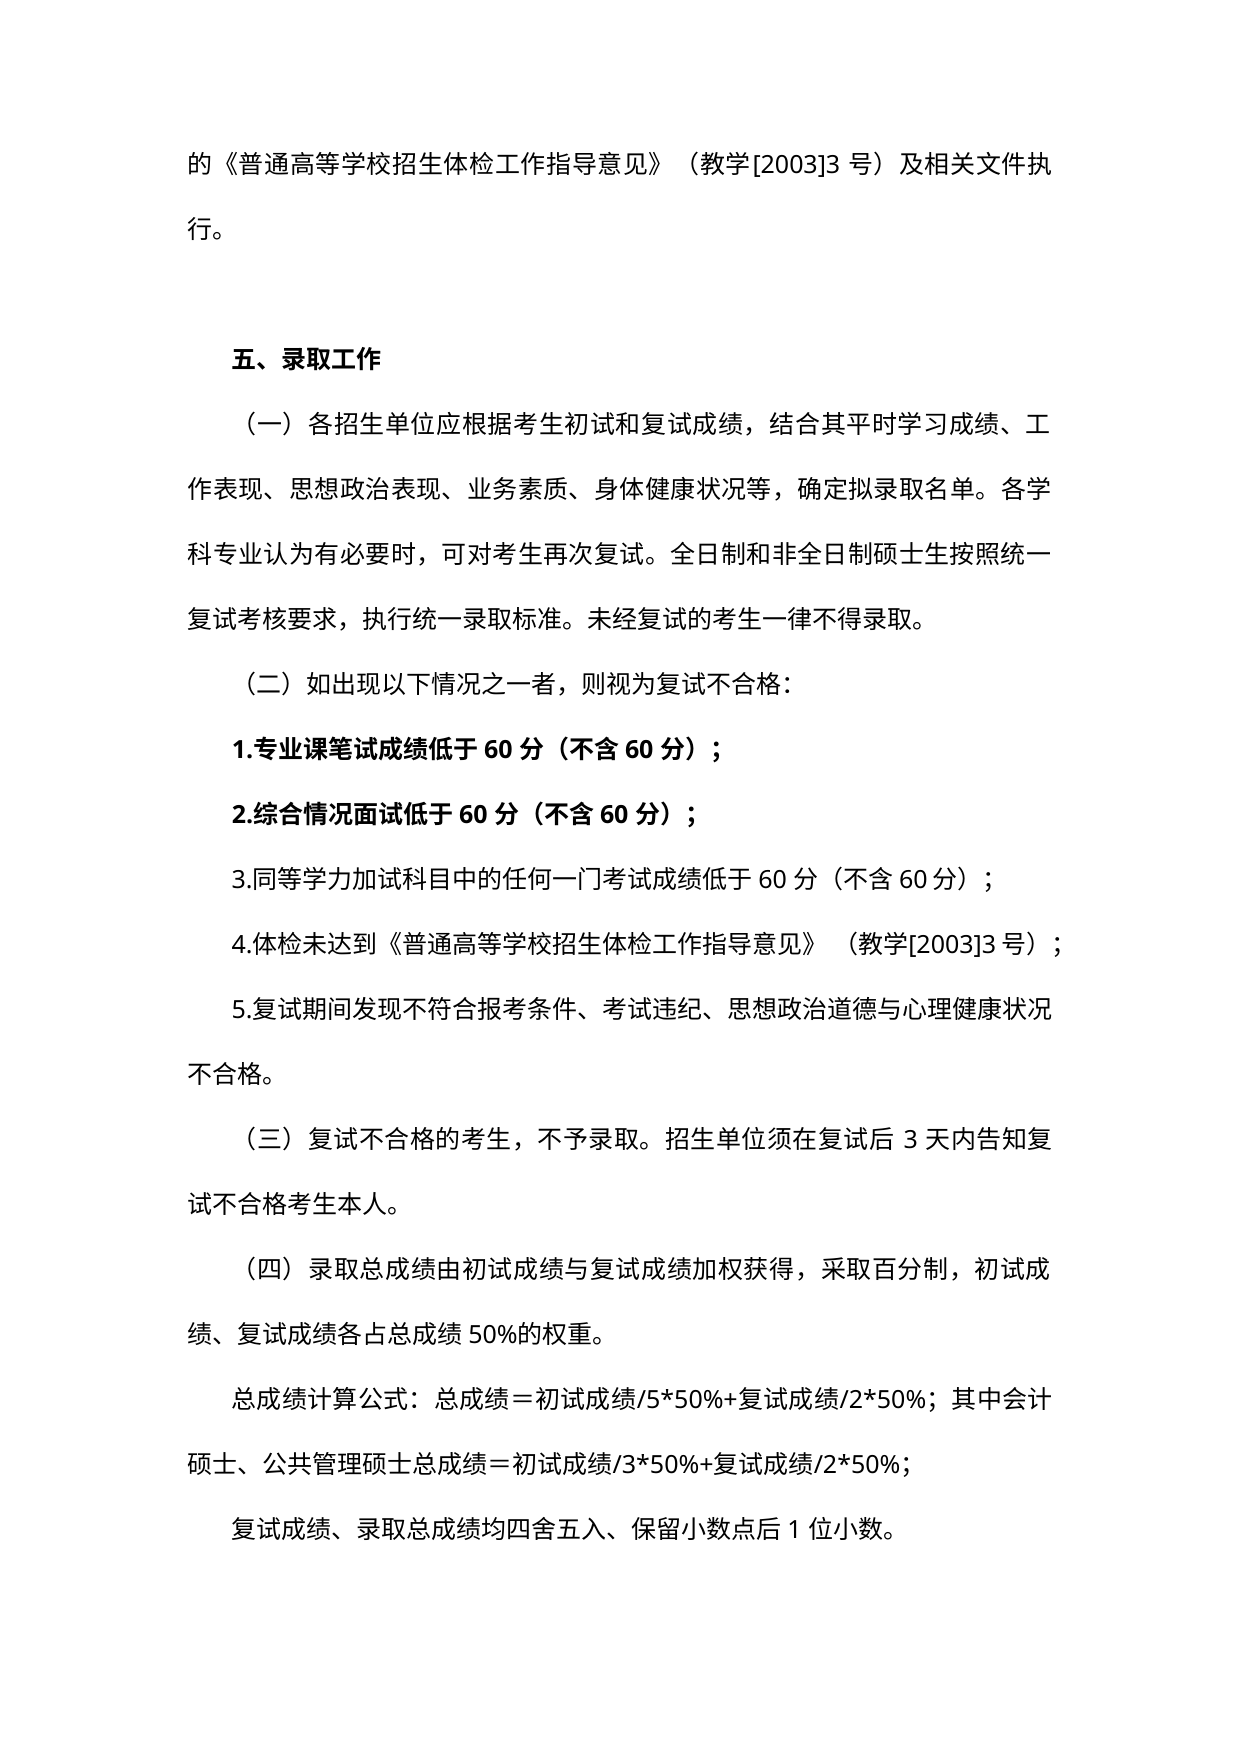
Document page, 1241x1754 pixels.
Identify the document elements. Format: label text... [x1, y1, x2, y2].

text 2.综合情况面试低于 60 分（不含 60 分）； [187, 780, 1053, 845]
text 总成绩计算公式：总成绩＝初试成绩/5*50%+复试成绩/2*50%；其中会计硕士、公共管理硕士总成绩＝初试成绩/3*50%+复试成绩/2*50%； [187, 1365, 1053, 1495]
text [187, 130, 1053, 260]
text 1.专业课笔试成绩低于 60 分（不含 60 分）； [187, 715, 1053, 780]
text 复试成绩、录取总成绩均四舍五入、保留小数点后 1 位小数。 [187, 1495, 1053, 1560]
text 五、录取工作 [187, 325, 1053, 390]
text 4.体检未达到《普通高等学校招生体检工作指导意见》 （教学[2003]3号）； [187, 910, 1053, 975]
text 3.同等学力加试科目中的任何一门考试成绩低于 60 分（不含 60分）； [187, 845, 1053, 910]
text （三）复试不合格的考生，不予录取。招生单位须在复试后 3 天内告知复试不合格考生本人。 [187, 1105, 1053, 1235]
text 5.复试期间发现不符合报考条件、考试违纪、思想政治道德与心理健康状况不合格。 [187, 975, 1053, 1105]
text （四）录取总成绩由初试成绩与复试成绩加权获得，采取百分制，初试成绩、复试成绩各占总成绩 50%的权重。 [187, 1235, 1053, 1365]
text （二）如出现以下情况之一者，则视为复试不合格： [187, 650, 1053, 715]
text （一）各招生单位应根据考生初试和复试成绩，结合其平时学习成绩、工作表现、思想政治表现、业务素质、身体健康状况等，确定拟录取名单。各学科专业认为有必要时，可对考生再次复试。全日制和非全日制硕士生按照统一复试考核要求，执行统一录取标准。未经复试的考生一律不得录取。 [187, 390, 1053, 650]
